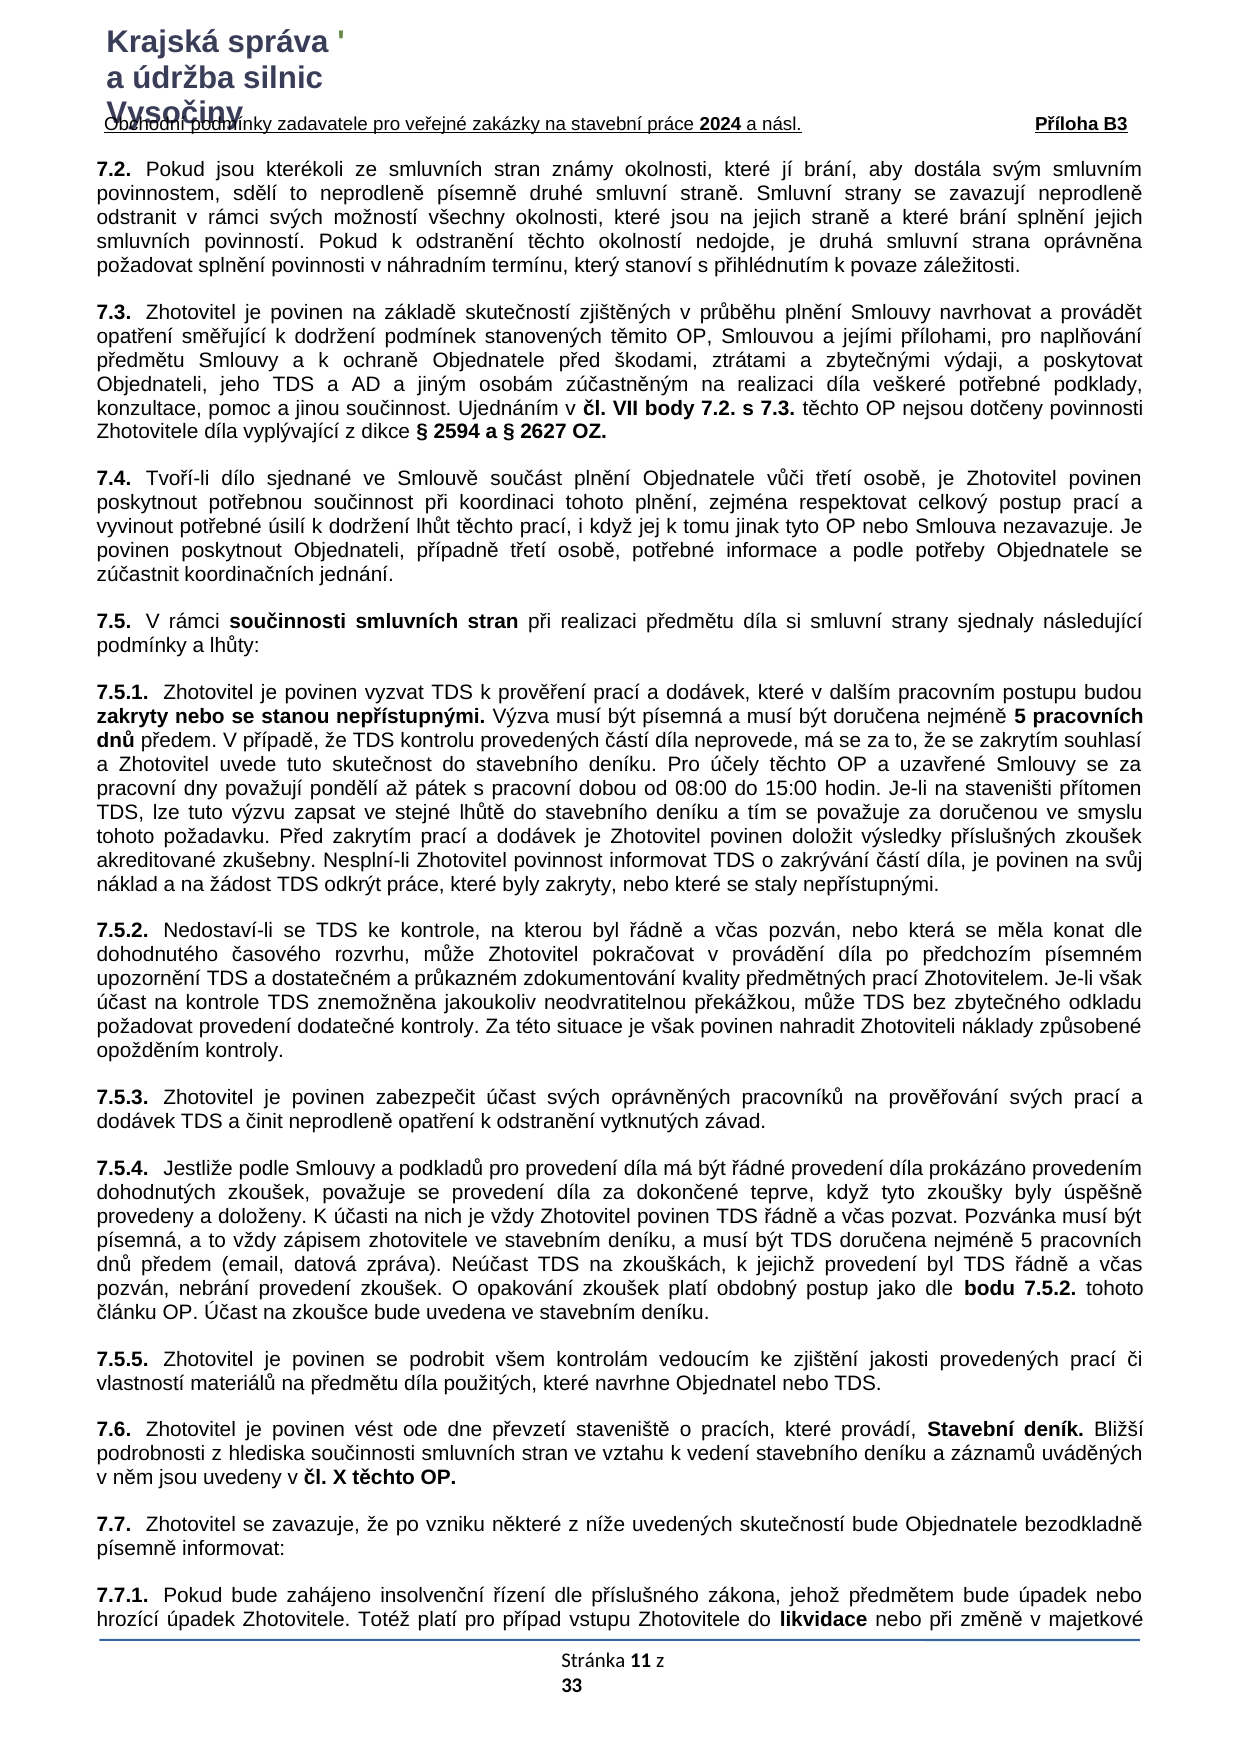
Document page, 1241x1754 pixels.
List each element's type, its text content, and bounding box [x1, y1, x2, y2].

list V rámci součinnosti smluvních stran při realizaci předmětu díla si smluvní strany sjednaly následující podmínky a lhůty: [96, 609, 1144, 657]
list Tvoří-li dílo sjednané ve Smlouvě součást plnění Objednatele vůči třetí osobě, je Zhotovitel povinen poskytnout potřebnou součinnost při koordinaci tohoto plnění, zejména respektovat celkový postup prací a vyvinout potřebné úsilí k dodržení lhůt těchto prací, i když jej k tomu jinak tyto OP nebo Smlouva nezavazuje. Je povinen poskytnout Objednateli, případně třetí osobě, potřebné informace a podle potřeby Objednatele se zúčastnit koordinačních jednání. [96, 466, 1144, 586]
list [96, 1583, 1144, 1631]
list Pokud jsou kterékoli ze smluvních stran známy okolnosti, které jí brání, aby dostála svým smluvním povinnostem, sdělí to neprodleně písemně druhé smluvní straně. Smluvní strany se zavazují neprodleně odstranit v rámci svých možností všechny okolnosti, které jsou na jejich straně a které brání splnění jejich smluvních povinností. Pokud k odstranění těchto okolností nedojde, je druhá smluvní strana oprávněna požadovat splnění povinnosti v náhradním termínu, který stanoví s přihlédnutím k povaze záležitosti. [96, 157, 1144, 277]
list Zhotovitel je povinen vyzvat TDS k prověření prací a dodávek, které v dalším pracovním postupu budou zakryty nebo se stanou nepřístupnými. Výzva musí být písemná a musí být doručena nejméně 5 pracovních dnů předem. V případě, že TDS kontrolu provedených částí díla neprovede, má se za to, že se zakrytím souhlasí a Zhotovitel uvede tuto skutečnost do stavebního deníku. Pro účely těchto OP a uzavřené Smlouvy se za pracovní dny považují pondělí až pátek s pracovní dobou od 08:00 do 15:00 hodin. Je-li na staveništi přítomen TDS, lze tuto výzvu zapsat ve stejné lhůtě do stavebního deníku a tím se považuje za doručenou ve smyslu tohoto požadavku. Před zakrytím prací a dodávek je Zhotovitel povinen doložit výsledky příslušných zkoušek akreditované zkušebny. Nesplní-li Zhotovitel povinnost informovat TDS o zakrývání částí díla, je povinen na svůj náklad a na žádost TDS odkrýt práce, které byly zakryty, nebo které se staly nepřístupnými. [96, 680, 1144, 895]
list Zhotovitel je povinen na základě skutečností zjištěných v průběhu plnění Smlouvy navrhovat a provádět opatření směřující k dodržení podmínek stanovených těmito OP, Smlouvou a jejími přílohami, pro naplňování předmětu Smlouvy a k ochraně Objednatele před škodami, ztrátami a zbytečnými výdaji, a poskytovat Objednateli, jeho TDS a AD a jiným osobám zúčastněným na realizaci díla veškeré potřebné podklady, konzultace, pomoc a jinou součinnost. Ujednáním v čl. VII body 7.2. s 7.3. těchto OP nejsou dotčeny povinnosti Zhotovitele díla vyplývající z dikce § 2594 a § 2627 OZ. [96, 299, 1144, 443]
list Zhotovitel je povinen vést ode dne převzetí staveniště o pracích, které provádí, Stavební deník. Bližší podrobnosti z hlediska součinnosti smluvních stran ve vztahu k vedení stavebního deníku a záznamů uváděných v něm jsou uvedeny v čl. X těchto OP. [96, 1417, 1144, 1489]
list Zhotovitel je povinen se podrobit všem kontrolám vedoucím ke zjištění jakosti provedených prací či vlastností materiálů na předmětu díla použitých, které navrhne Objednatel nebo TDS. [96, 1346, 1144, 1394]
list Nedostaví-li se TDS ke kontrole, na kterou byl řádně a včas pozván, nebo která se měla konat dle dohodnutého časového rozvrhu, může Zhotovitel pokračovat v provádění díla po předchozím písemném upozornění TDS a dostatečném a průkazném zdokumentování kvality předmětných prací Zhotovitelem. Je-li však účast na kontrole TDS znemožněna jakoukoliv neodvratitelnou překážkou, může TDS bez zbytečného odkladu požadovat provedení dodatečné kontroly. Za této situace je však povinen nahradit Zhotoviteli náklady způsobené opožděním kontroly. [96, 918, 1144, 1062]
list Jestliže podle Smlouvy a podkladů pro provedení díla má být řádné provedení díla prokázáno provedením dohodnutých zkoušek, považuje se provedení díla za dokončené teprve, když tyto zkoušky byly úspěšně provedeny a doloženy. K účasti na nich je vždy Zhotovitel povinen TDS řádně a včas pozvat. Pozvánka musí být písemná, a to vždy zápisem zhotovitele ve stavebním deníku, a musí být TDS doručena nejméně 5 pracovních dnů předem (email, datová zpráva). Neúčast TDS na zkouškách, k jejichž provedení byl TDS řádně a včas pozván, nebrání provedení zkoušek. O opakování zkoušek platí obdobný postup jako dle bodu 7.5.2. tohoto článku OP. Účast na zkoušce bude uvedena ve stavebním deníku. [96, 1156, 1144, 1323]
list Zhotovitel je povinen zabezpečit účast svých oprávněných pracovníků na prověřování svých prací a dodávek TDS a činit neprodleně opatření k odstranění vytknutých závad. [96, 1085, 1144, 1133]
list Zhotovitel se zavazuje, že po vzniku některé z níže uvedených skutečností bude Objednatele bezodkladně písemně informovat: [96, 1512, 1144, 1560]
